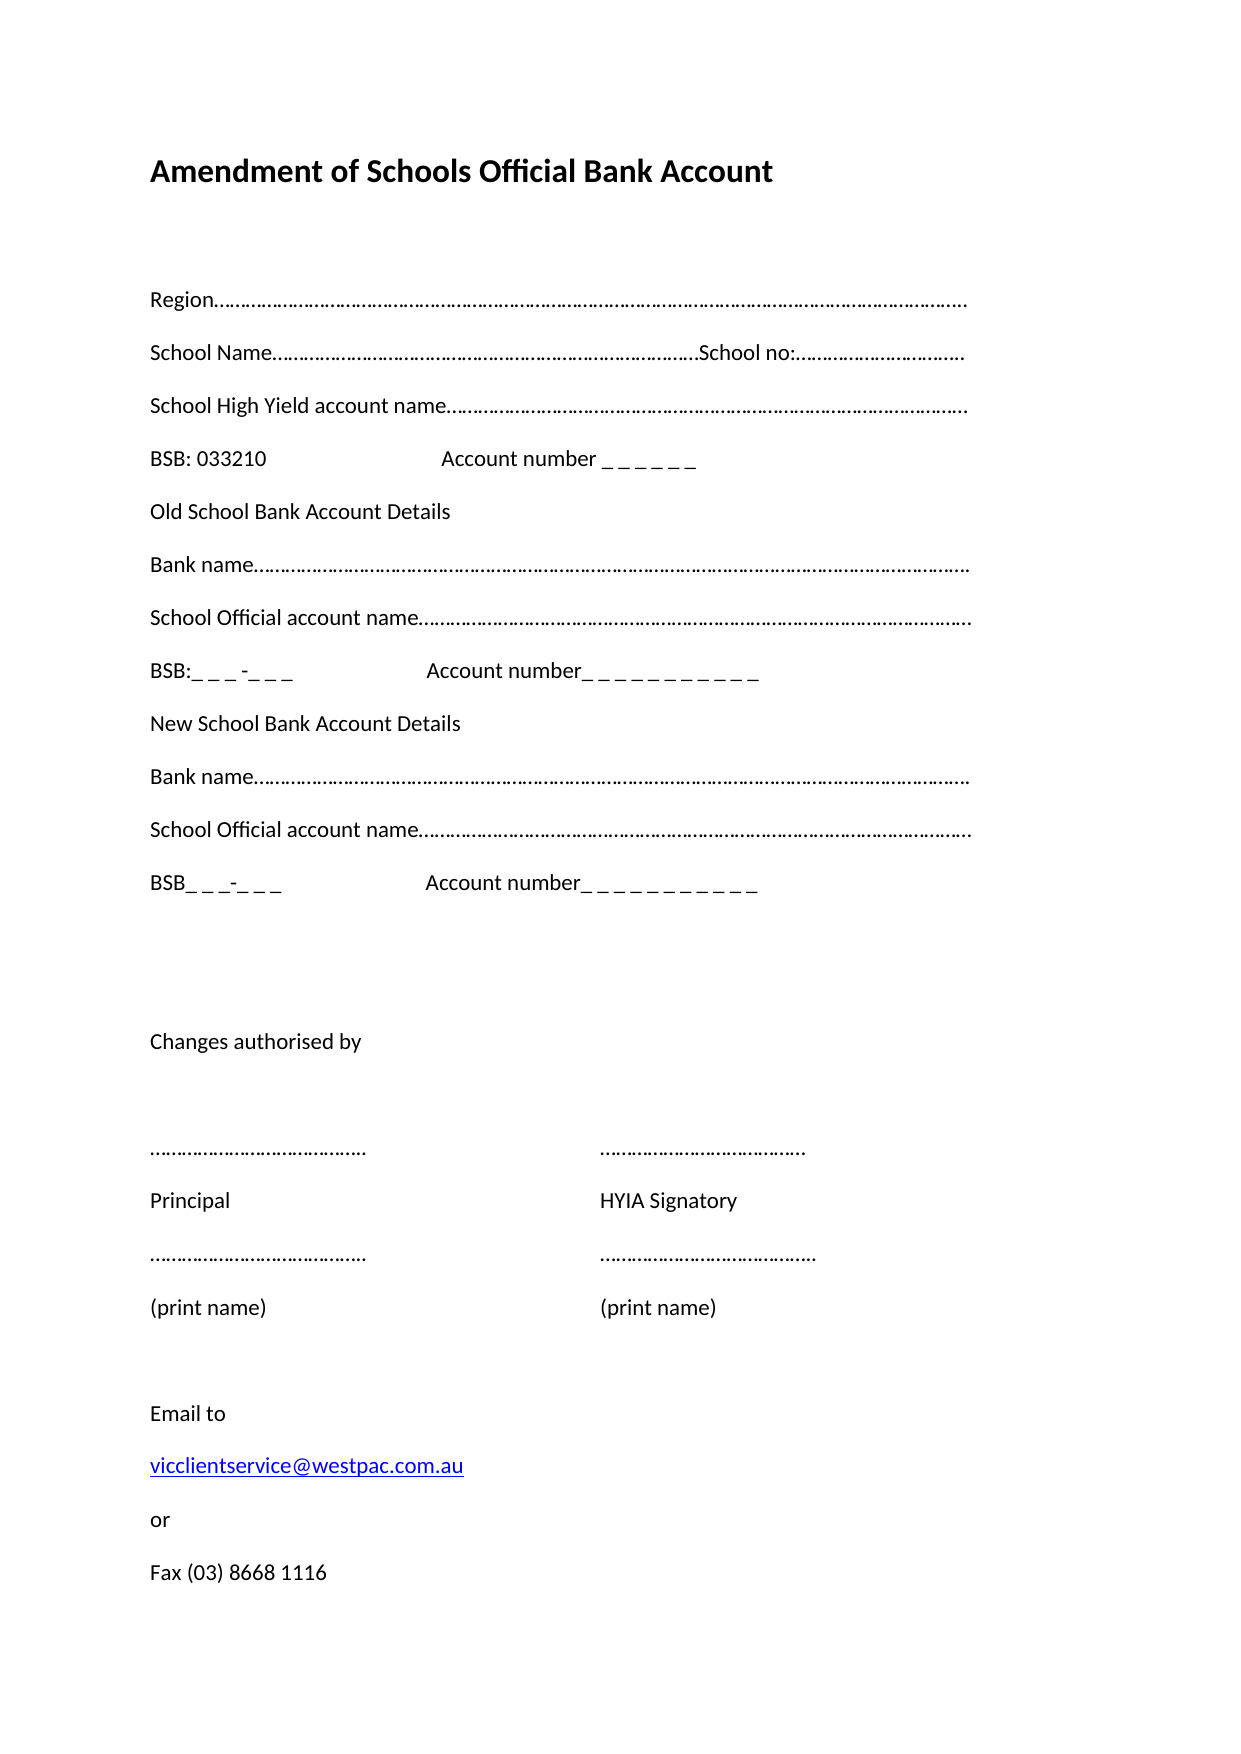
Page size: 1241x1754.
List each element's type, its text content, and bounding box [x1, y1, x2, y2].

text ………………………………….. ………………………………… [150, 1133, 1090, 1162]
text Changes authorised by [150, 1027, 1090, 1056]
text BSB_ _ _-_ _ _ Account number_ _ _ _ _ _ _ _ _ _ _ [150, 868, 1090, 896]
text School High Yield account name……………………………………………………………………………………… [150, 391, 1090, 419]
text School Official account name…………………………………………………………………………………………… [150, 603, 1090, 631]
text vicclientservice@westpac.com.au [150, 1452, 1090, 1480]
text ………………………………….. ………………………………….. [150, 1239, 1090, 1268]
text Old School Bank Account Details [150, 497, 1090, 525]
text New School Bank Account Details [150, 709, 1090, 737]
text Region…………………………………………………………………………………………………………………………….. [150, 285, 1090, 313]
text School Name………………………………………………………………………School no:………………………….. [150, 338, 1090, 366]
text Fax (03) 8668 1116 [150, 1558, 1090, 1586]
text or [150, 1505, 1090, 1533]
text Principal HYIA Signatory [150, 1187, 1090, 1214]
text BSB: 033210 Account number _ _ _ _ _ _ [150, 444, 1090, 472]
text (print name) (print name) [150, 1293, 1090, 1321]
text Bank name………………………………………………………………………………………………………………………. [150, 550, 1090, 578]
text Amendment of Schools Official Bank Account [150, 150, 1090, 191]
text Bank name………………………………………………………………………………………………………………………. [150, 762, 1090, 790]
text BSB:_ _ _ -_ _ _ Account number_ _ _ _ _ _ _ _ _ _ _ [150, 656, 1090, 684]
text Email to [150, 1399, 1090, 1427]
text School Official account name…………………………………………………………………………………………… [150, 815, 1090, 843]
